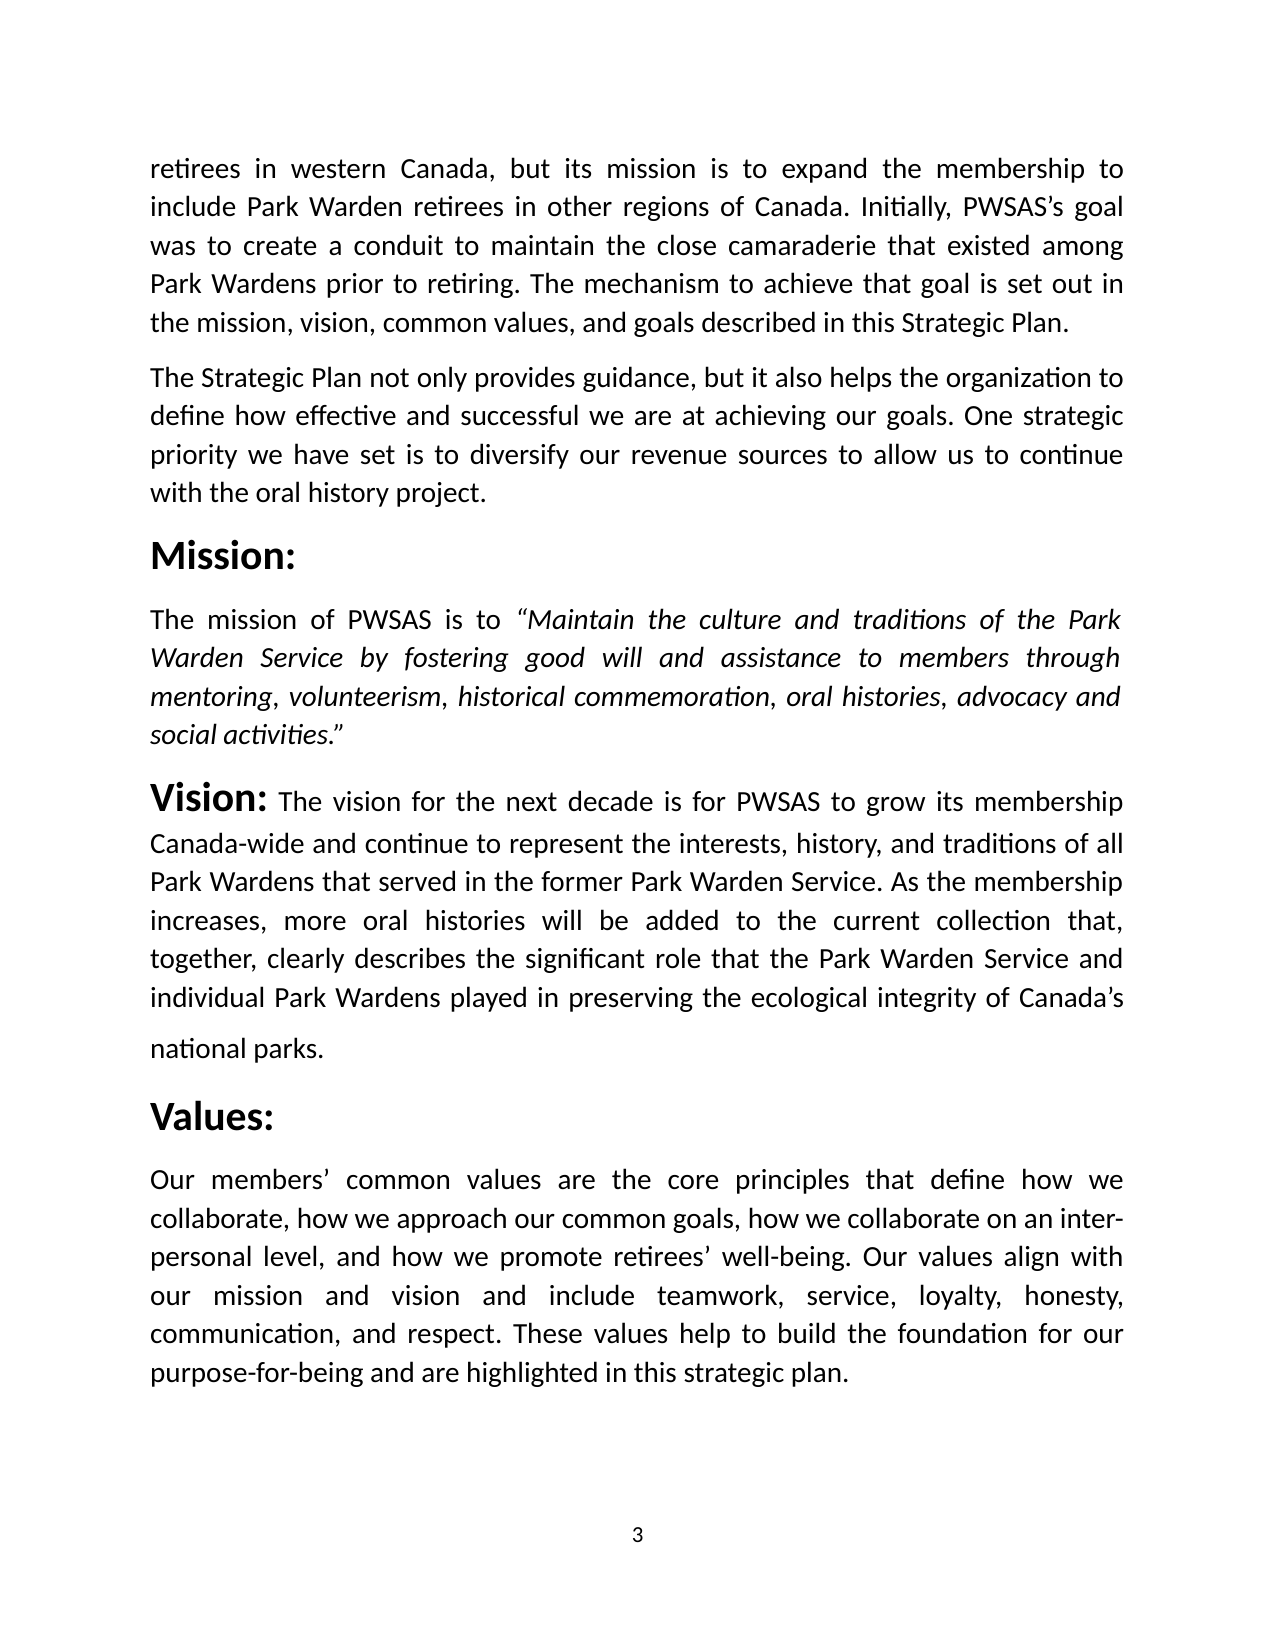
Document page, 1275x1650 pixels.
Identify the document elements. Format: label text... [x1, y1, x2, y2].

text Our members’ common values are the core principles that define how we collaborate, how we approach our common goals, how we collaborate on an inter-personal level, and how we promote retirees’ well-being. Our values align with our mission and vision and include teamwork, service, loyalty, honesty, communication, and respect. These values help to build the foundation for our purpose-for-being and are highlighted in this strategic plan. [150, 1161, 1125, 1389]
text The Strategic Plan not only provides guidance, but it also helps the organization to define how effective and successful we are at achieving our goals. One strategic priority we have set is to diversify our revenue sources to allow us to continue with the oral history project. [150, 359, 1125, 510]
text Vision: The vision for the next decade is for PWSAS to grow its membership Canada-wide and continue to represent the interests, history, and traditions of all Park Wardens that served in the former Park Warden Service. As the membership increases, more oral histories will be added to the current collection that, together, clearly describes the significant role that the Park Warden Service and individual Park Wardens played in preserving the ecological integrity of Canada’s national parks. [150, 771, 1125, 1069]
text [150, 150, 1125, 339]
text Values: [150, 1090, 1125, 1141]
text The mission of PWSAS is to “Maintain the culture and traditions of the Park Warden Service by fostering good will and assistance to members through mentoring, volunteerism, historical commemoration, oral histories, advocacy and social activities.” [150, 601, 1125, 752]
text Mission: [150, 529, 1125, 580]
